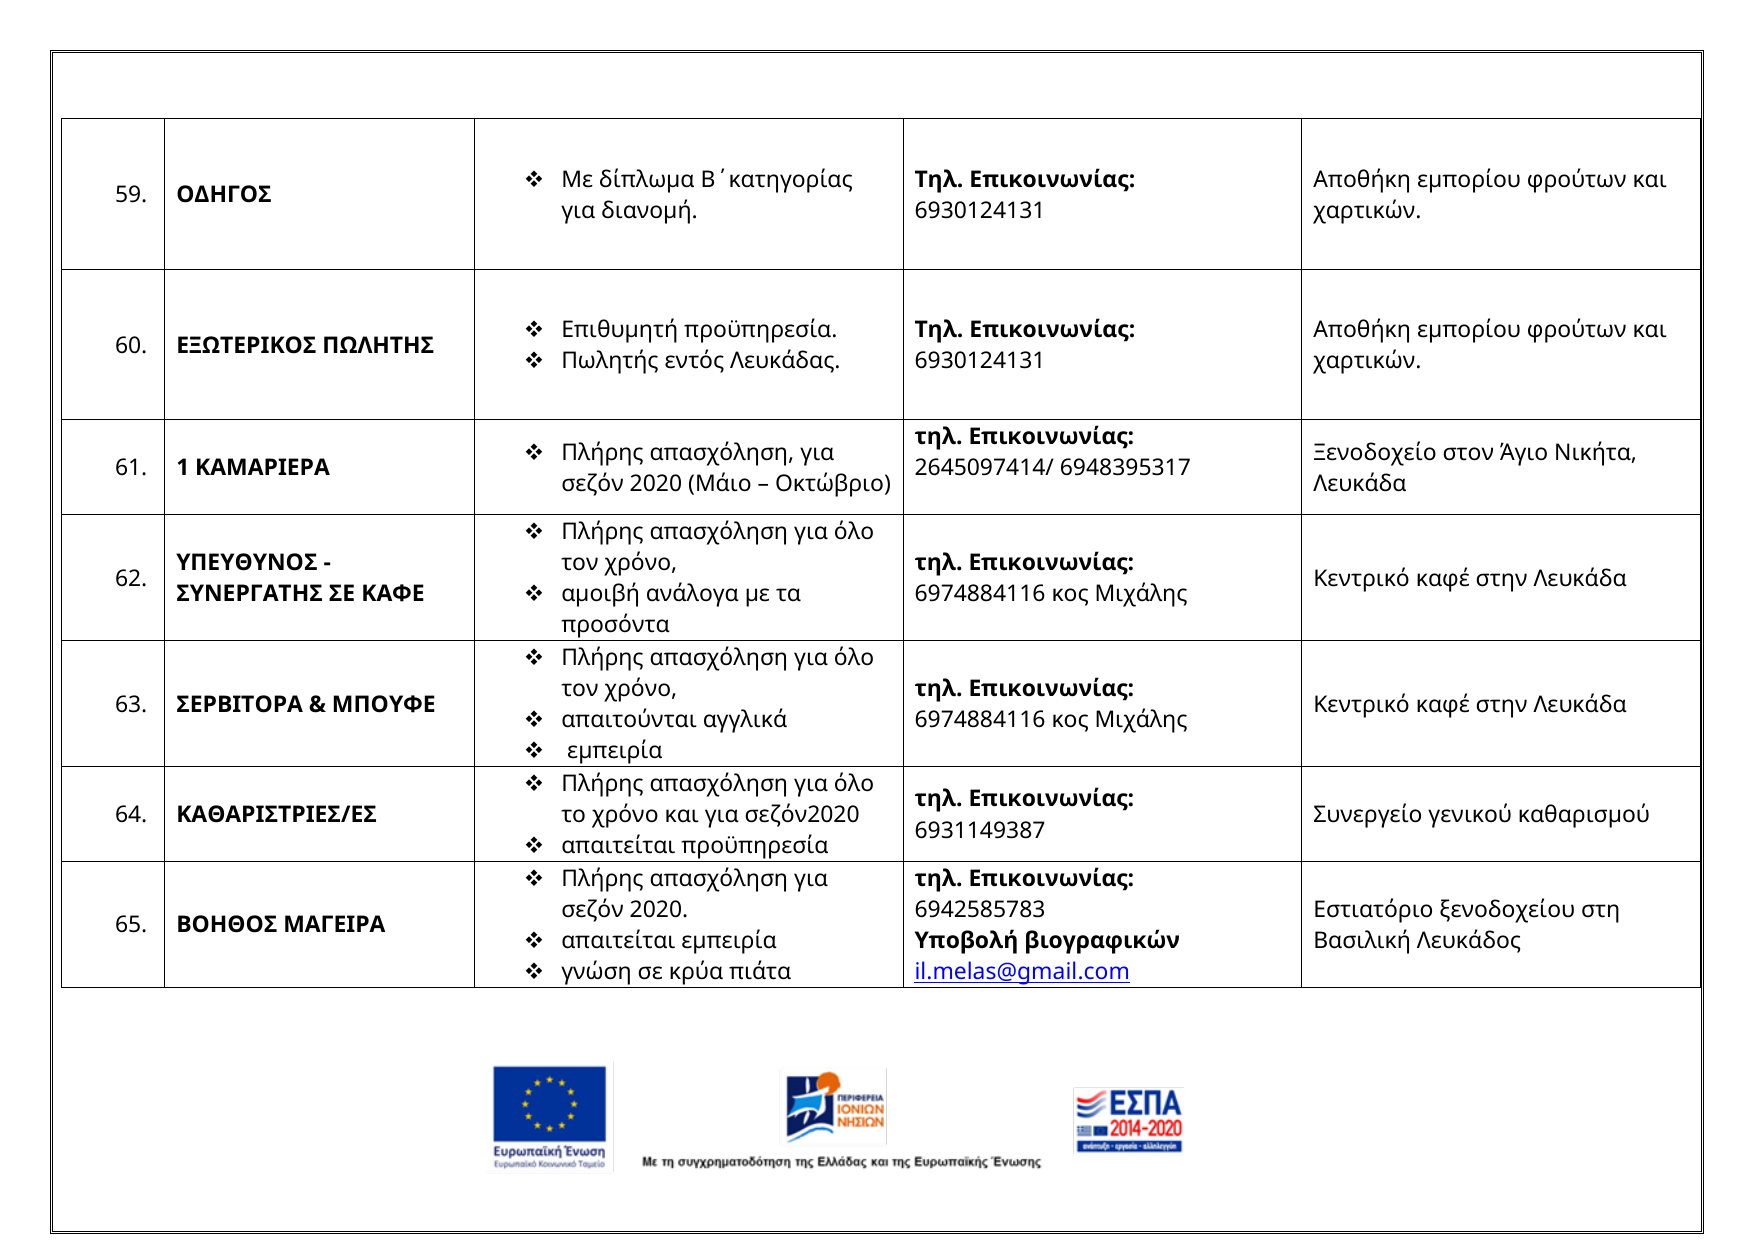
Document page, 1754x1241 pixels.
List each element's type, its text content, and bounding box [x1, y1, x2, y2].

picture [486, 1062, 1184, 1176]
table_cell Επιθυμητή προϋπηρεσία. Πωλητής εντός Λευκάδας. [475, 270, 903, 419]
table_cell Πλήρης απασχόληση για σεζόν 2020. απαιτείται εμπειρία γνώση σε κρύα πιάτα [475, 862, 903, 987]
table_cell Εστιατόριο ξενοδοχείου στη Βασιλική Λευκάδος [1302, 862, 1700, 987]
table_cell ΒΟΗΘΟΣ ΜΑΓΕΙΡΑ [165, 862, 474, 987]
table_cell Με δίπλωμα Β΄κατηγορίας για διανομή. [475, 119, 903, 268]
table_cell τηλ. Επικοινωνίας: 6942585783 Υποβολή βιογραφικών il.melas@gmail.com [904, 862, 1301, 987]
table_cell Κεντρικό καφέ στην Λευκάδα [1302, 515, 1700, 640]
table_cell Τηλ. Επικοινωνίας: 6930124131 [904, 119, 1301, 268]
table_cell ΣΕΡΒΙΤΟΡΑ & ΜΠΟΥΦΕ [165, 641, 474, 766]
table_cell [62, 641, 164, 766]
table_cell [62, 515, 164, 640]
table_cell ΟΔΗΓΟΣ [165, 119, 474, 268]
table_cell τηλ. Επικοινωνίας: 6974884116 κος Μιχάλης [904, 641, 1301, 766]
table_cell τηλ. Επικοινωνίας: 6931149387 [904, 767, 1301, 861]
table_cell [62, 270, 164, 419]
table_cell [62, 862, 164, 987]
table_cell Συνεργείο γενικού καθαρισμού [1302, 767, 1700, 861]
table_cell ΚΑΘΑΡΙΣΤΡΙΕΣ/ΕΣ [165, 767, 474, 861]
table_cell τηλ. Επικοινωνίας: 2645097414/ 6948395317 [904, 420, 1301, 514]
table_cell Ξενοδοχείο στον Άγιο Νικήτα, Λευκάδα [1302, 420, 1700, 514]
table_cell 1 ΚΑΜΑΡΙΕΡΑ [165, 420, 474, 514]
table_cell Τηλ. Επικοινωνίας: 6930124131 [904, 270, 1301, 419]
table_cell Κεντρικό καφέ στην Λευκάδα [1302, 641, 1700, 766]
table_cell Πλήρης απασχόληση για όλο τον χρόνο, αμοιβή ανάλογα με τα προσόντα [475, 515, 903, 640]
table_cell [62, 119, 164, 268]
table_cell Αποθήκη εμπορίου φρούτων και χαρτικών. [1302, 119, 1700, 268]
table_cell Πλήρης απασχόληση για όλο το χρόνο και για σεζόν2020 απαιτείται προϋπηρεσία [475, 767, 903, 861]
table_cell [62, 767, 164, 861]
table_cell ΥΠΕΥΘΥΝΟΣ -ΣΥΝΕΡΓΑΤΗΣ ΣΕ ΚΑΦΕ [165, 515, 474, 640]
table_cell [62, 420, 164, 514]
table_cell Πλήρης απασχόληση για όλο τον χρόνο, απαιτούνται αγγλικά εμπειρία [475, 641, 903, 766]
table_cell ΕΞΩΤΕΡΙΚΟΣ ΠΩΛΗΤΗΣ [165, 270, 474, 419]
table_cell Αποθήκη εμπορίου φρούτων και χαρτικών. [1302, 270, 1700, 419]
table_cell τηλ. Επικοινωνίας: 6974884116 κος Μιχάλης [904, 515, 1301, 640]
table_cell Πλήρης απασχόληση, για σεζόν 2020 (Μάιο – Οκτώβριο) [475, 420, 903, 514]
